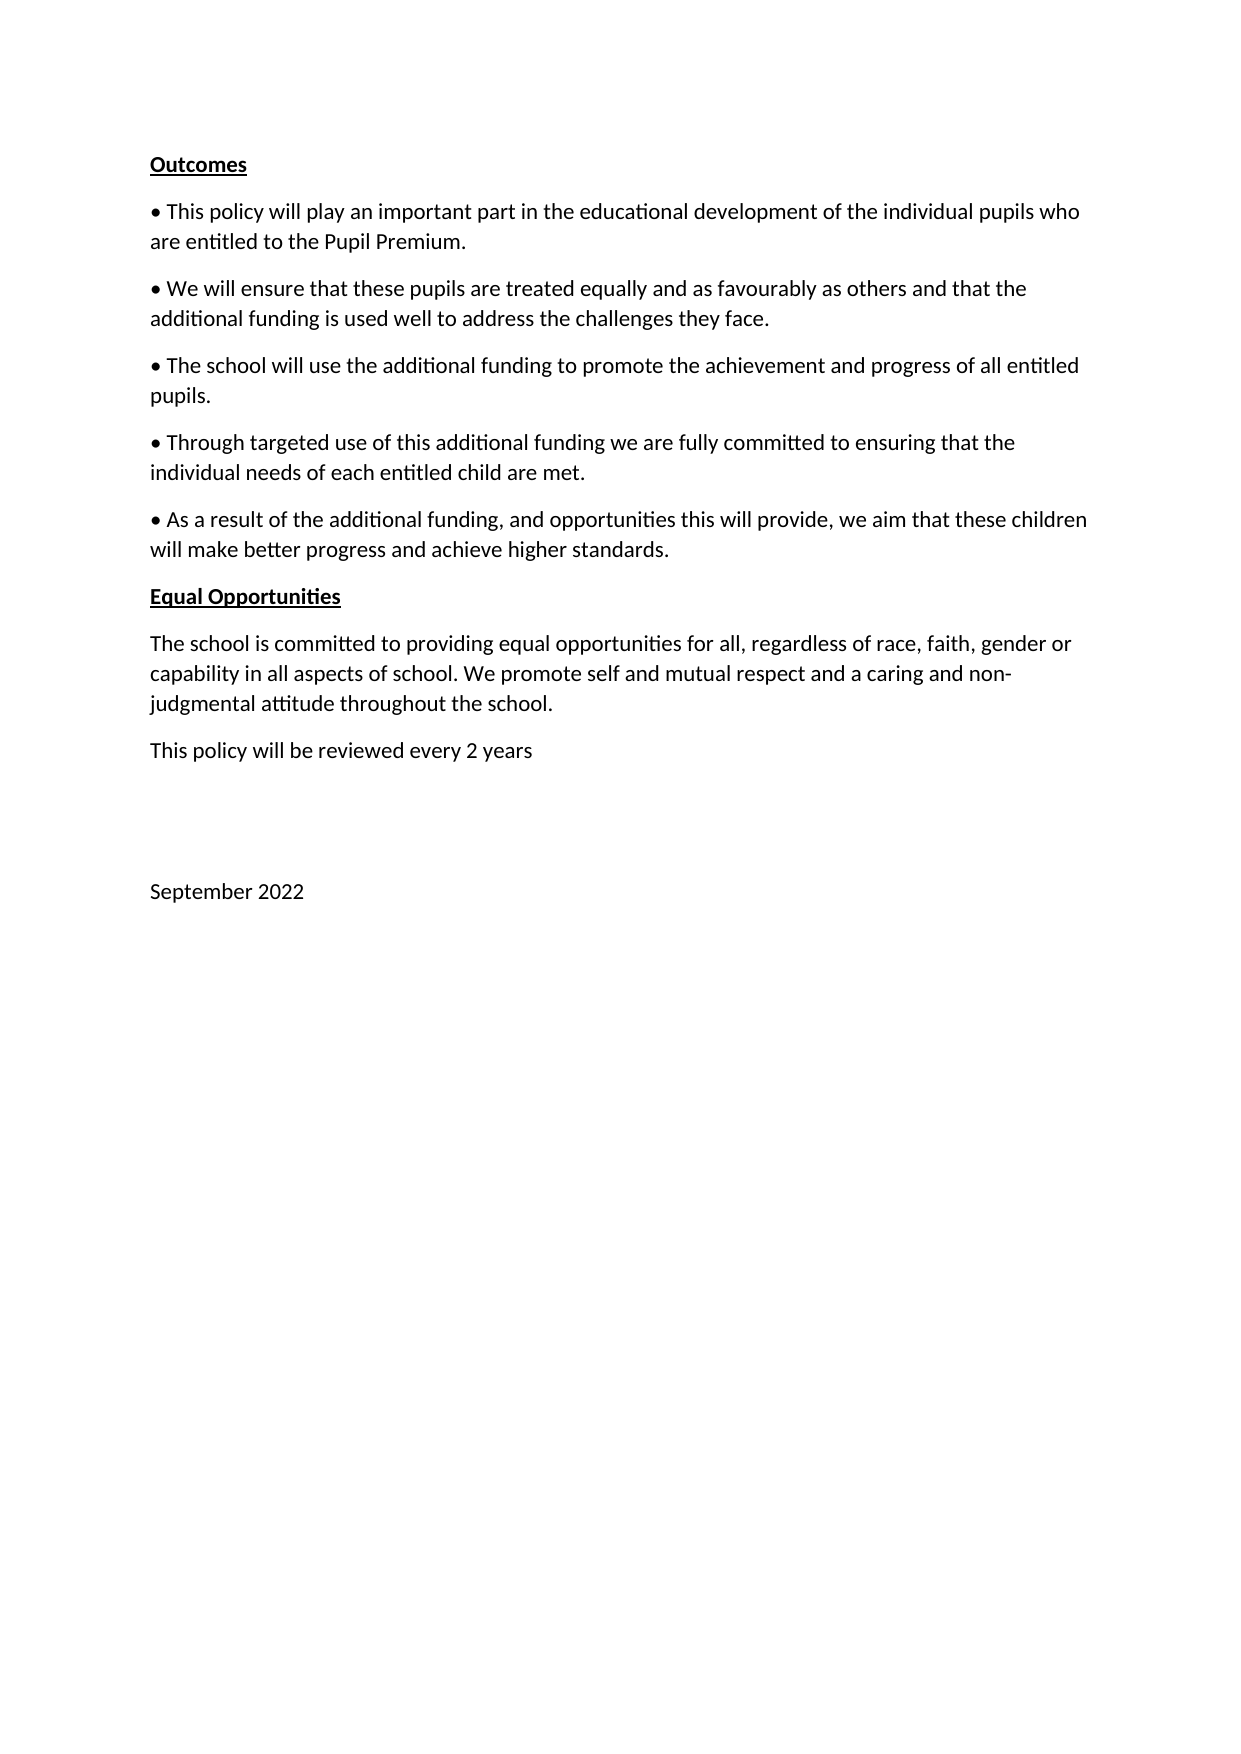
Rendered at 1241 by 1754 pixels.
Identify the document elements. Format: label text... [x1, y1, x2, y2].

text Equal Opportunities [150, 582, 1090, 610]
text This policy will be reviewed every 2 years [150, 736, 1090, 764]
text • As a result of the additional funding, and opportunities this will provide, we aim that these children will make better progress and achieve higher standards. [150, 505, 1090, 563]
text The school is committed to providing equal opportunities for all, regardless of race, faith, gender or capability in all aspects of school. We promote self and mutual respect and a caring and non-judgmental attitude throughout the school. [150, 629, 1090, 718]
text • This policy will play an important part in the educational development of the individual pupils who are entitled to the Pupil Premium. [150, 197, 1090, 255]
text • The school will use the additional funding to promote the achievement and progress of all entitled pupils. [150, 351, 1090, 409]
text September 2022 [150, 877, 1090, 905]
text • We will ensure that these pupils are treated equally and as favourably as others and that the additional funding is used well to address the challenges they face. [150, 274, 1090, 332]
text Outcomes [150, 150, 1090, 178]
text • Through targeted use of this additional funding we are fully committed to ensuring that the individual needs of each entitled child are met. [150, 428, 1090, 486]
